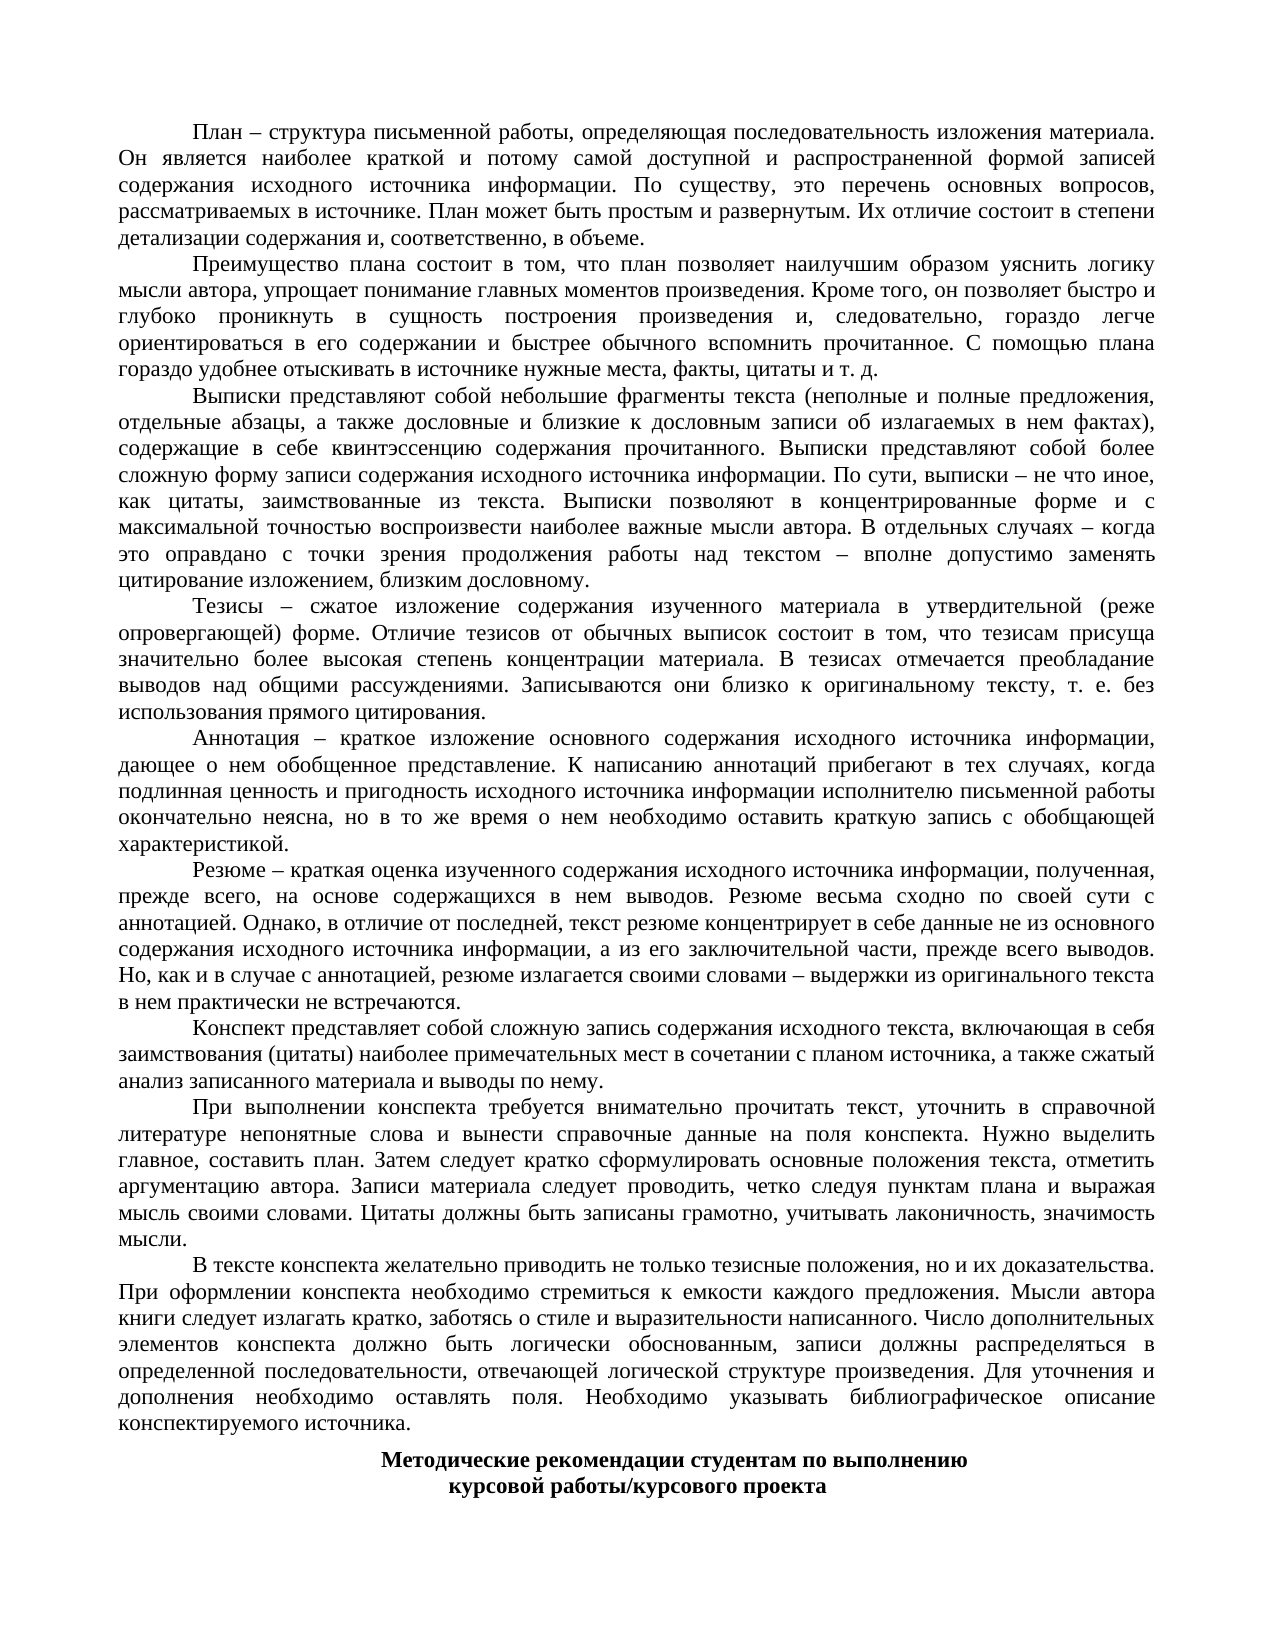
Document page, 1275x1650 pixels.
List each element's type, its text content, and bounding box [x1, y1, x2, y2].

text План – структура письменной работы, определяющая последовательность изложения материала. Он является наиболее краткой и потому самой доступной и распространенной формой записей содержания исходного источника информации. По существу, это перечень основных вопросов, рассматриваемых в источнике. План может быть простым и развернутым. Их отличие состоит в степени детализации содержания и, соответственно, в объеме. [118, 118, 1157, 250]
text Методические рекомендации студентам по выполнению курсовой работы/курсового проекта [118, 1446, 1157, 1499]
text Резюме – краткая оценка изученного содержания исходного источника информации, полученная, прежде всего, на основе содержащихся в нем выводов. Резюме весьма сходно по своей сути с аннотацией. Однако, в отличие от последней, текст резюме концентрирует в себе данные не из основного содержания исходного источника информации, а из его заключительной части, прежде всего выводов. Но, как и в случае с аннотацией, резюме излагается своими словами – выдержки из оригинального текста в нем практически не встречаются. [118, 856, 1157, 1014]
text В тексте конспекта желательно приводить не только тезисные положения, но и их доказательства. При оформлении конспекта необходимо стремиться к емкости каждого предложения. Мысли автора книги следует излагать кратко, заботясь о стиле и выразительности написанного. Число дополнительных элементов конспекта должно быть логически обоснованным, записи должны распределяться в определенной последовательности, отвечающей логической структуре произведения. Для уточнения и дополнения необходимо оставлять поля. Необходимо указывать библиографическое описание конспектируемого источника. [118, 1251, 1157, 1436]
text Тезисы – сжатое изложение содержания изученного материала в утвердительной (реже опровергающей) форме. Отличие тезисов от обычных выписок состоит в том, что тезисам присуща значительно более высокая степень концентрации материала. В тезисах отмечается преобладание выводов над общими рассуждениями. Записываются они близко к оригинальному тексту, т. е. без использования прямого цитирования. [118, 592, 1157, 724]
text Выписки представляют собой небольшие фрагменты текста (неполные и полные предложения, отдельные абзацы, а также дословные и близкие к дословным записи об излагаемых в нем фактах), содержащие в себе квинтэссенцию содержания прочитанного. Выписки представляют собой более сложную форму записи содержания исходного источника информации. По сути, выписки – не что иное, как цитаты, заимствованные из текста. Выписки позволяют в концентрированные форме и с максимальной точностью воспроизвести наиболее важные мысли автора. В отдельных случаях – когда это оправдано с точки зрения продолжения работы над текстом – вполне допустимо заменять цитирование изложением, близким дословному. [118, 382, 1157, 592]
text Преимущество плана состоит в том, что план позволяет наилучшим образом уяснить логику мысли автора, упрощает понимание главных моментов произведения. Кроме того, он позволяет быстро и глубоко проникнуть в сущность построения произведения и, следовательно, гораздо легче ориентироваться в его содержании и быстрее обычного вспомнить прочитанное. С помощью плана гораздо удобнее отыскивать в источнике нужные места, факты, цитаты и т. д. [118, 250, 1157, 382]
text Аннотация – краткое изложение основного содержания исходного источника информации, дающее о нем обобщенное представление. К написанию аннотаций прибегают в тех случаях, когда подлинная ценность и пригодность исходного источника информации исполнителю письменной работы окончательно неясна, но в то же время о нем необходимо оставить краткую запись с обобщающей характеристикой. [118, 724, 1157, 856]
text Конспект представляет собой сложную запись содержания исходного текста, включающая в себя заимствования (цитаты) наиболее примечательных мест в сочетании с планом источника, а также сжатый анализ записанного материала и выводы по нему. [118, 1014, 1157, 1093]
text При выполнении конспекта требуется внимательно прочитать текст, уточнить в справочной литературе непонятные слова и вынести справочные данные на поля конспекта. Нужно выделить главное, составить план. Затем следует кратко сформулировать основные положения текста, отметить аргументацию автора. Записи материала следует проводить, четко следуя пунктам плана и выражая мысль своими словами. Цитаты должны быть записаны грамотно, учитывать лаконичность, значимость мысли. [118, 1093, 1157, 1251]
